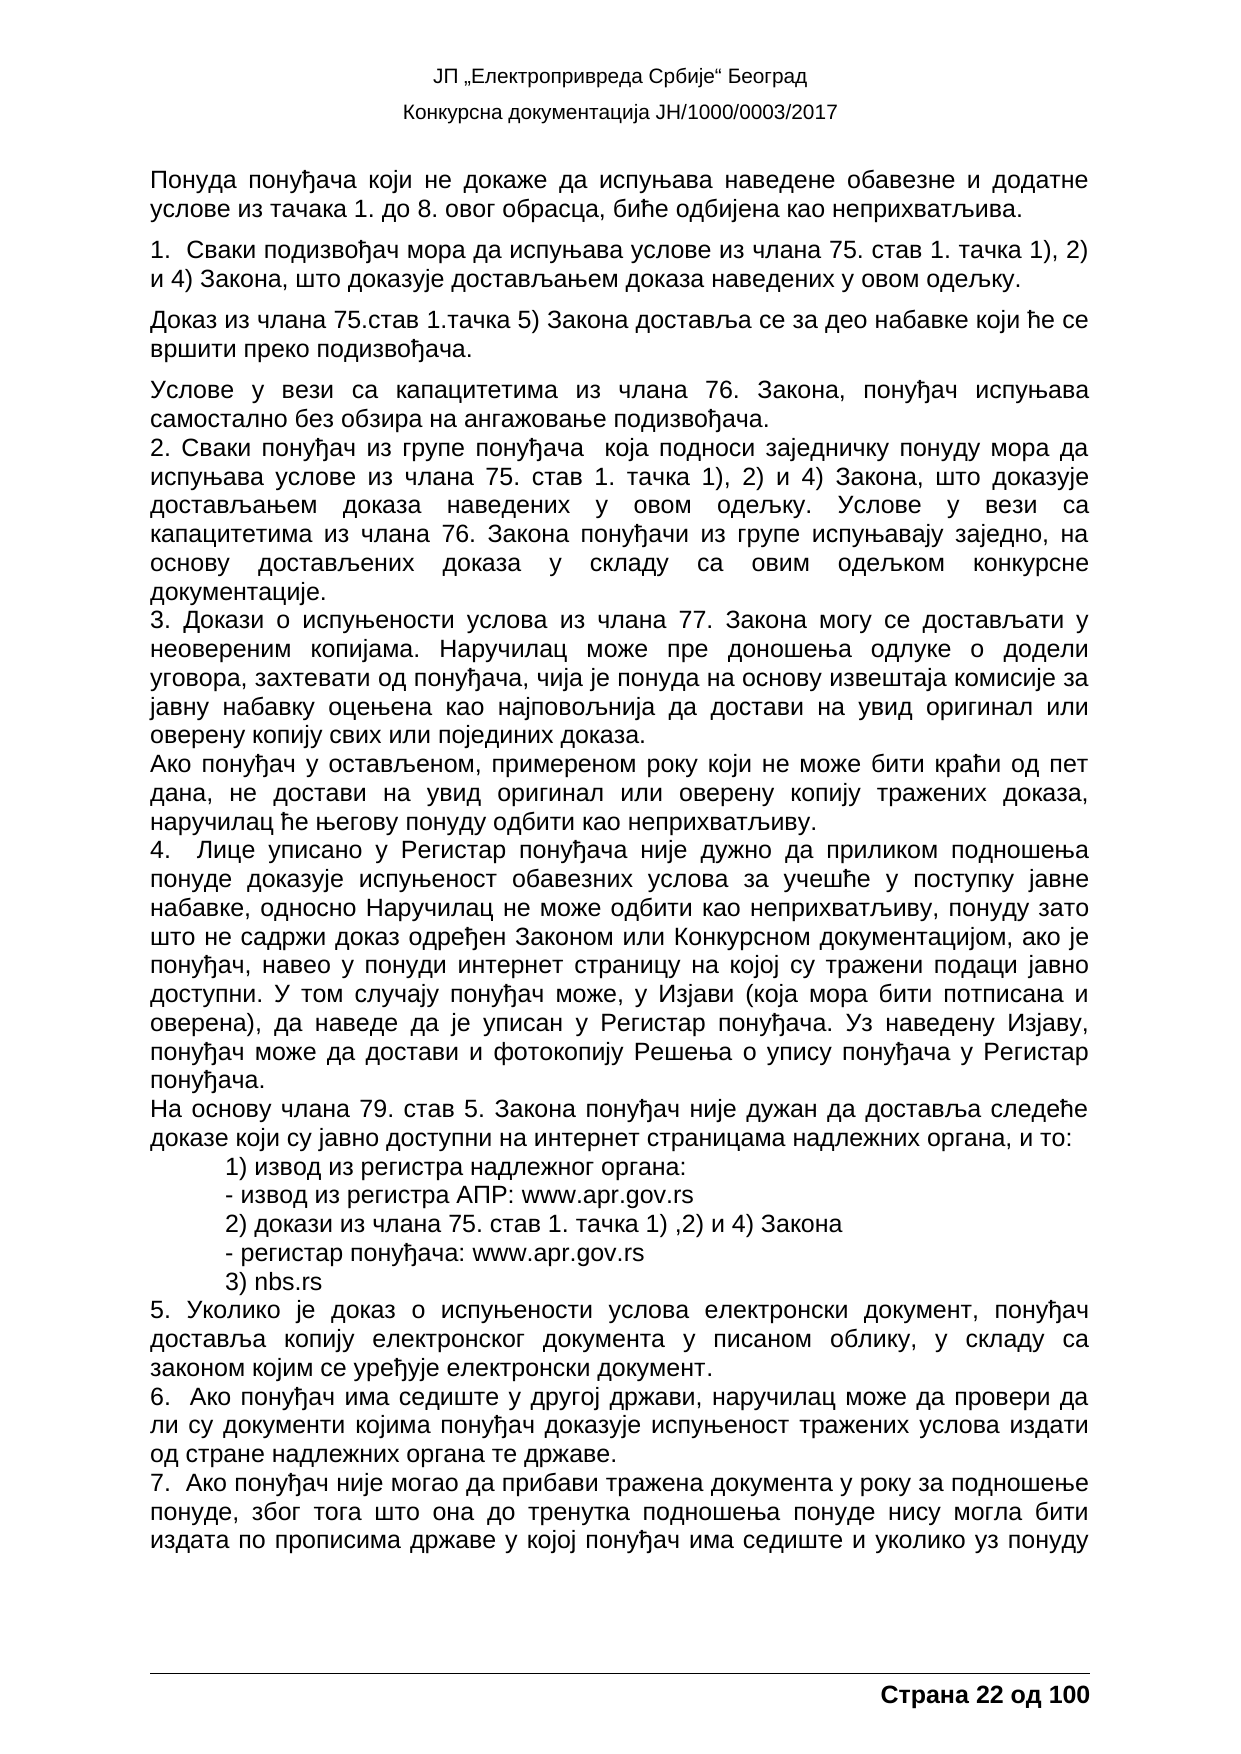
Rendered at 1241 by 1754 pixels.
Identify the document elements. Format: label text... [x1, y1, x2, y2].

text 5. Уколико је доказ о испуњености услова електронски документ, понуђач доставља копију електронског документа у писаном облику, у складу са законом којим се уређује електронски документ. [150, 1295, 1090, 1382]
text На основу члана 79. став 5. Закона понуђач није дужан да доставља следеће доказе који су јавно доступни на интернет страницама надлежних органа, и то: [150, 1094, 1090, 1152]
text Понуда понуђача који не докаже да испуњава наведене обавезне и додатне услове из тачака 1. до 8. овог обрасца, биће одбијена као неприхватљива. [150, 165, 1090, 223]
text 3) nbs.rs [150, 1267, 1090, 1295]
text 6. Ако понуђач има седиште у другој држави, наручилац може да провери да ли су документи којима понуђач доказује испуњеност тражених услова издати од стране надлежних органа те државе. [150, 1382, 1090, 1468]
text Услове у вези са капацитетима из члана 76. Закона, понуђач испуњава самостално без обзира на ангажовање подизвођача. [150, 375, 1090, 433]
text 3. Докази о испуњености услова из члана 77. Закона могу се достављати у неовереним копијама. Наручилац може пре доношења одлуке о додели уговора, захтевати од понуђача, чија је понуда на основу извештаја комисије за јавну набавку оцењена као најповољнија да достави на увид оригинал или оверену копију свих или појединих доказа. [150, 605, 1090, 749]
text Ако понуђач у остављеном, примереном року који не може бити краћи од пет дана, не достави на увид оригинал или оверену копију тражених доказа, наручилац ће његову понуду одбити као неприхватљиву. [150, 749, 1090, 835]
text 1) извод из регистра надлежног органа: [150, 1152, 1090, 1180]
text 1. Сваки подизвођач мора да испуњава услове из члана 75. став 1. тачка 1), 2) и 4) Закона, што доказује достављањем доказа наведених у овом одељку. [150, 235, 1090, 293]
text - регистар понуђача: www.apr.gov.rs [150, 1238, 1090, 1267]
text 4. Лице уписано у Регистар понуђача није дужно да приликом подношења понуде доказује испуњеност обавезних услова за учешће у поступку јавне набавке, односно Наручилац не може одбити као неприхватљиву, понуду зато што не садржи доказ одређен Законом или Конкурсном документацијом, ако је понуђач, навео у понуди интернет страницу на којој су тражени подаци јавно доступни. У том случају понуђач може, у Изјави (која мора бити потписана и оверена), да наведе да је уписан у Регистар понуђача. Уз наведену Изјаву, понуђач може да достави и фотокопију Решења о упису понуђача у Регистар понуђача. [150, 835, 1090, 1094]
text Доказ из члана 75.став 1.тачка 5) Закона доставља се за део набавке који ће се вршити преко подизвођача. [150, 305, 1090, 363]
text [150, 1468, 1090, 1554]
text - извод из регистра АПР: www.apr.gov.rs [150, 1180, 1090, 1209]
text 2. Сваки понуђач из групе понуђача која подноси заједничку понуду мора да испуњава услове из члана 75. став 1. тачка 1), 2) и 4) Закона, што доказује достављањем доказа наведених у овом одељку. Услове у вези са капацитетима из члана 76. Закона понуђачи из групе испуњавају заједно, на основу достављених доказа у складу са овим одељком конкурсне документације. [150, 433, 1090, 605]
text 2) докази из члана 75. став 1. тачка 1) ,2) и 4) Закона [150, 1209, 1090, 1238]
